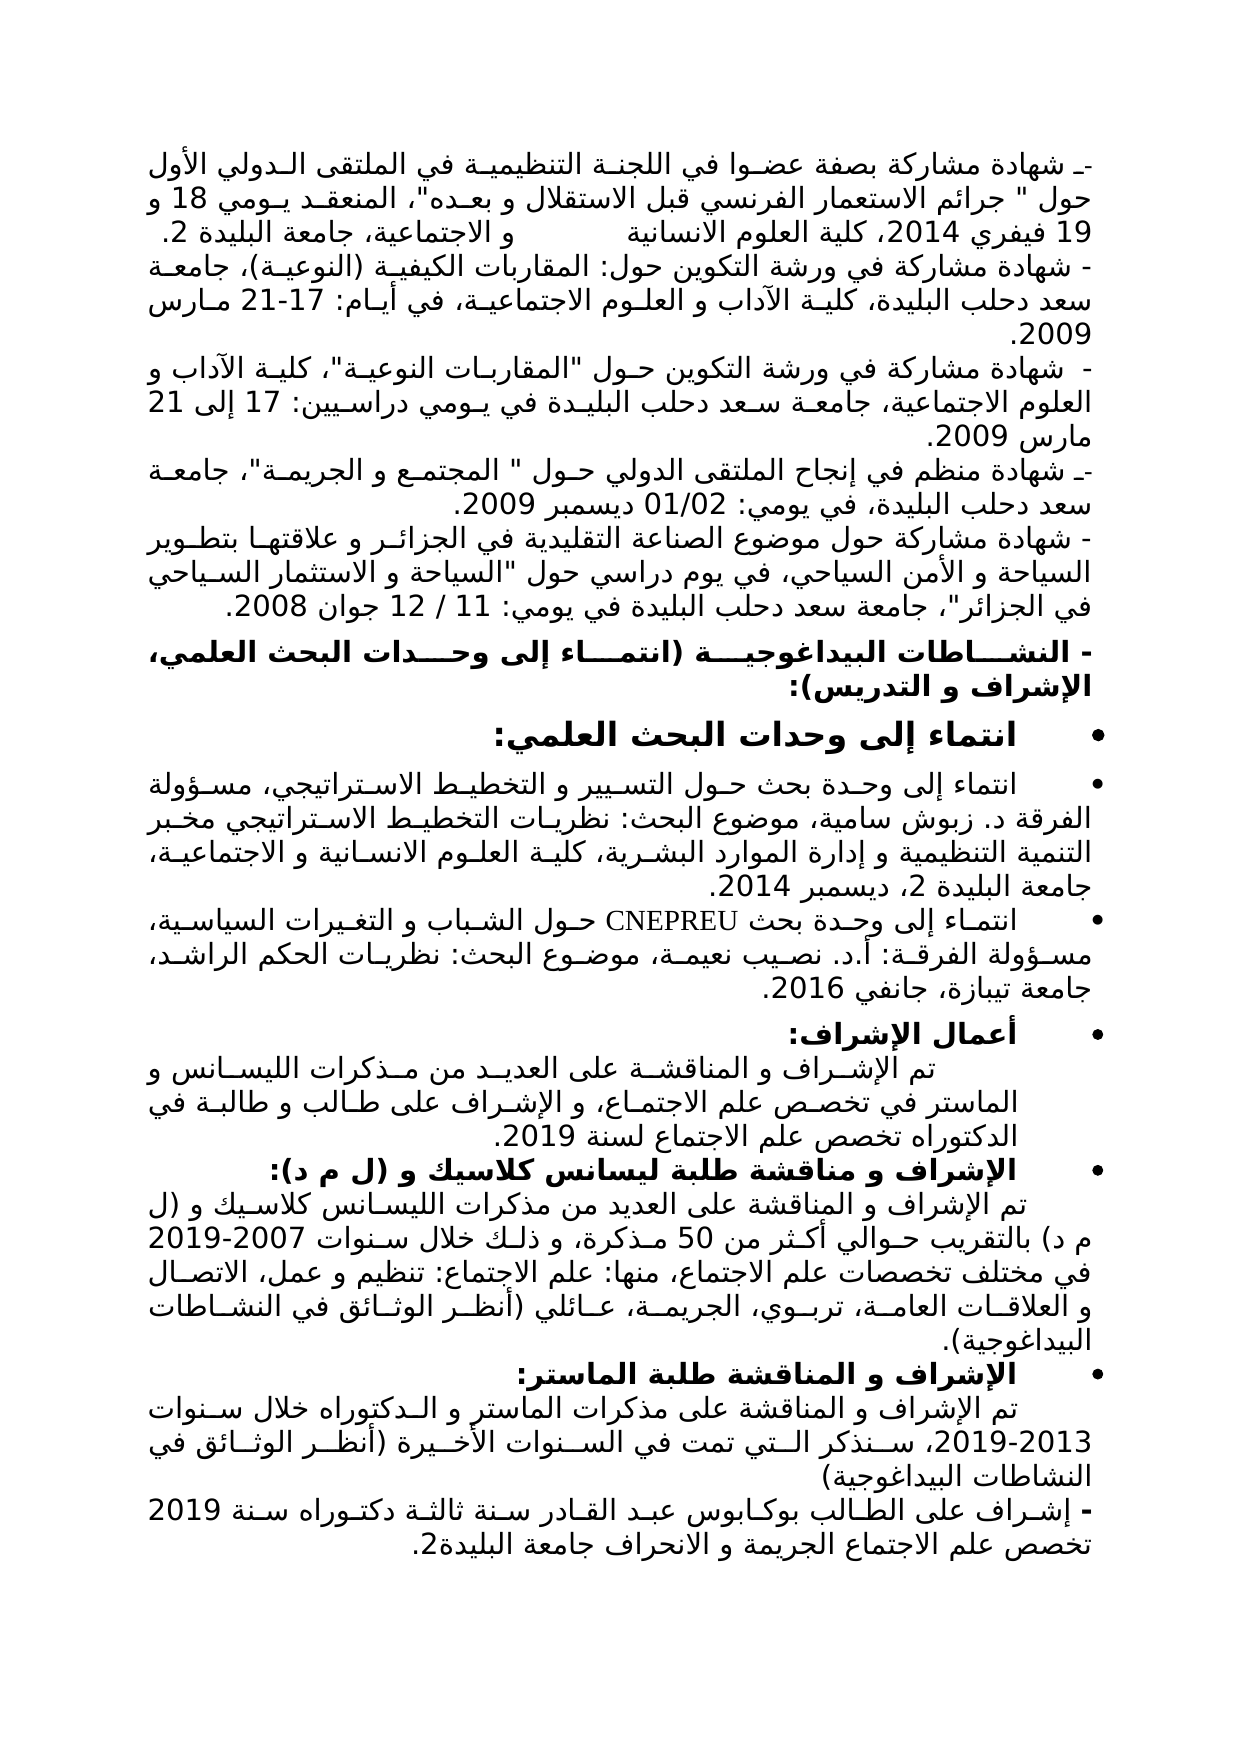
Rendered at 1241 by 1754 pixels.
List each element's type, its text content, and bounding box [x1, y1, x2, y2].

list تم الإشراف و المناقشة على العديد من مذكرات الليسانس كلاسيك و (ل م د) بالتقريب حوالي أكثر من 50 مذكرة، و ذلك خلال سنوات 2007-2019 في مختلف تخصصات علم الاجتماع، منها: علم الاجتماع: تنظيم و عمل، الاتصال و العلاقات العامة، تربوي، الجريمة، عائلي (أنظر الوثائق في النشاطات البيداغوجية). [148, 1187, 1093, 1357]
text - شهادة مشاركة حول موضوع الصناعة التقليدية في الجزائر و علاقتها بتطوير السياحة و الأمن السياحي، في يوم دراسي حول "السياحة و الاستثمار السياحي في الجزائر"، جامعة سعد دحلب البليدة في يومي: 11 / 12 جوان 2008. [148, 521, 1093, 623]
list الإشراف و المناقشة طلبة الماستر: [148, 1357, 1093, 1391]
list تم الإشراف و المناقشة على العديد من مذكرات الليسانس و الماستر في تخصص علم الاجتماع، و الإشراف على طالب و طالبة في الدكتوراه تخصص علم الاجتماع لسنة 2019. [148, 1052, 1019, 1153]
text - شهادة مشاركة بصفة عضوا في اللجنة التنظيمية في الملتقى الدولي الأول حول " جرائم الاستعمار الفرنسي قبل الاستقلال و بعده"، المنعقد يومي 18 و 19 فيفري 2014، كلية العلوم الانسانية و الاجتماعية، جامعة البليدة 2. [148, 148, 1093, 249]
text - شهادة منظم في إنجاح الملتقى الدولي حول " المجتمع و الجريمة"، جامعة سعد دحلب البليدة، في يومي: 01/02 ديسمبر 2009. [148, 453, 1093, 521]
list أعمال الإشراف: [148, 1018, 1093, 1052]
text - شهادة مشاركة في ورشة التكوين حول: المقاربات الكيفية (النوعية)، جامعة سعد دحلب البليدة، كلية الآداب و العلوم الاجتماعية، في أيام: 17-21 مارس 2009. [148, 249, 1093, 351]
list تم الإشراف و المناقشة على مذكرات الماستر و الدكتوراه خلال سنوات 2013-2019، سنذكر التي تمت في السنوات الأخيرة (أنظر الوثائق في النشاطات البيداغوجية) [148, 1391, 1093, 1493]
list انتماء إلى وحدات البحث العلمي: [148, 716, 1093, 755]
text - شهادة مشاركة في ورشة التكوين حول "المقاربات النوعية"، كلية الآداب و العلوم الاجتماعية، جامعة سعد دحلب البليدة في يومي دراسيين: 17 إلى 21 مارس 2009. [148, 351, 1093, 453]
list - إشراف على الطالب بوكابوس عبد القادر سنة ثالثة دكتوراه سنة 2019 تخصص علم الاجتماع الجريمة و الانحراف جامعة البليدة2. [148, 1493, 1093, 1561]
list الإشراف و مناقشة طلبة ليسانس كلاسيك و (ل م د): [148, 1153, 1093, 1187]
text - النشاطات البيداغوجية (انتماء إلى وحدات البحث العلمي، الإشراف و التدريس): [148, 636, 1093, 703]
list انتماء إلى وحدة بحث حول التسيير و التخطيط الاستراتيجي، مسؤولة الفرقة د. زبوش سامية، موضوع البحث: نظريات التخطيط الاستراتيجي مخبر التنمية التنظيمية و إدارة الموارد البشرية، كلية العلوم الانسانية و الاجتماعية، جامعة البليدة 2، ديسمبر 2014. [148, 767, 1093, 903]
list انتماء إلى وحدة بحث CNEPREU حول الشباب و التغيرات السياسية، مسؤولة الفرقة: أ.د. نصيب نعيمة، موضوع البحث: نظريات الحكم الراشد، جامعة تيبازة، جانفي 2016. [148, 903, 1093, 1005]
